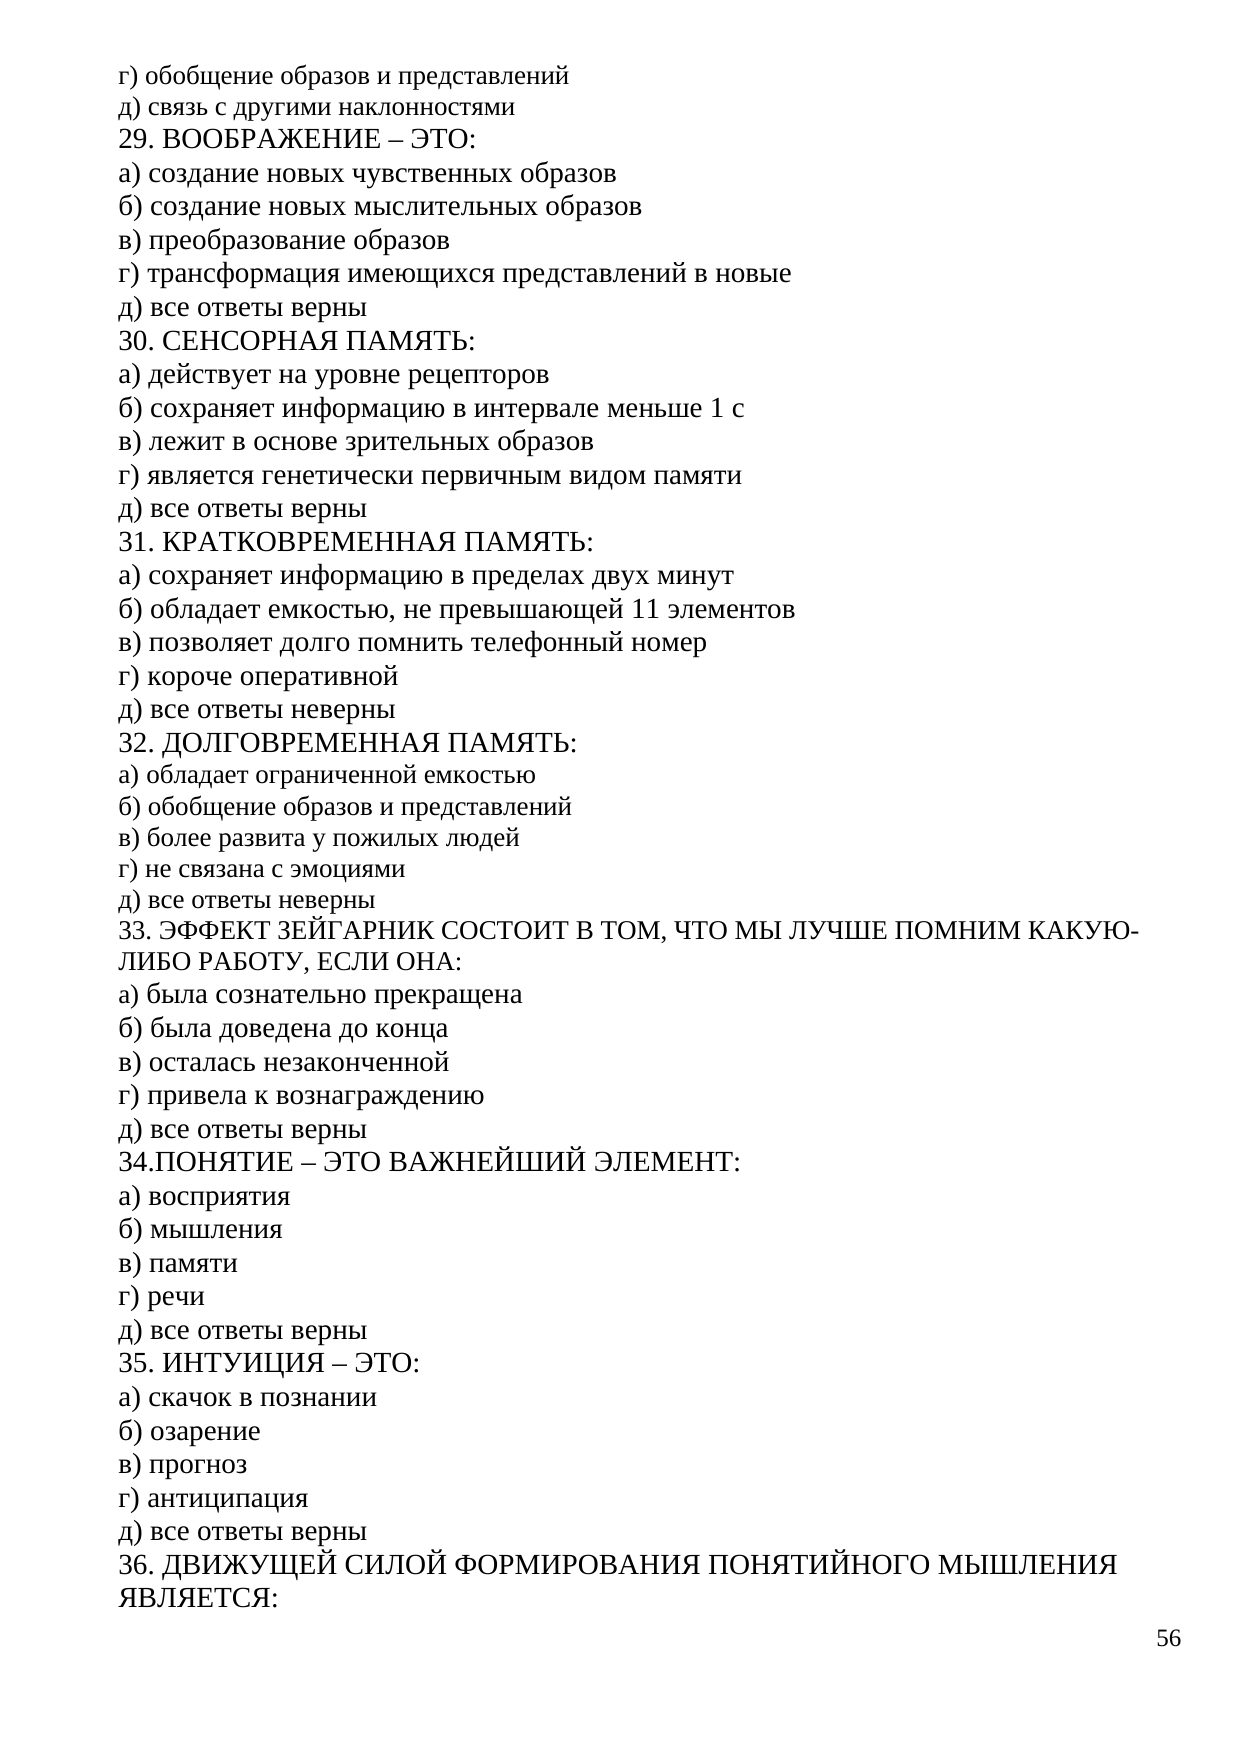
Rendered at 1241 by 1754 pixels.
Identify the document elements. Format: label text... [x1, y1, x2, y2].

text в) более развита у пожилых людей [118, 821, 1181, 852]
text д) все ответы верны [118, 1513, 1181, 1547]
text г) трансформация имеющихся представлений в новые [118, 256, 1181, 289]
text 32. ДОЛГОВРЕМЕННАЯ ПАМЯТЬ: [118, 725, 1181, 759]
text б) обобщение образов и представлений [118, 790, 1181, 821]
text г) является генетически первичным видом памяти [118, 457, 1181, 490]
text а) создание новых чувственных образов [118, 155, 1181, 188]
text а) скачок в познании [118, 1379, 1181, 1413]
text б) создание новых мыслительных образов [118, 188, 1181, 222]
text 36. ДВИЖУЩЕЙ СИЛОЙ ФОРМИРОВАНИЯ ПОНЯТИЙНОГО МЫШЛЕНИЯ ЯВЛЯЕТСЯ: [118, 1547, 1181, 1614]
text 35. ИНТУИЦИЯ – ЭТО: [118, 1346, 1181, 1379]
text г) речи [118, 1278, 1181, 1312]
text б) сохраняет информацию в интервале меньше 1 с [118, 390, 1181, 423]
text г) короче оперативной [118, 658, 1181, 692]
text д) все ответы верны [118, 1111, 1181, 1144]
text 31. КРАТКОВРЕМЕННАЯ ПАМЯТЬ: [118, 524, 1181, 557]
text б) обладает емкостью, не превышающей 11 элементов [118, 591, 1181, 624]
text в) лежит в основе зрительных образов [118, 423, 1181, 457]
text г) привела к вознаграждению [118, 1077, 1181, 1111]
text в) позволяет долго помнить телефонный номер [118, 624, 1181, 658]
text 29. ВООБРАЖЕНИЕ – ЭТО: [118, 121, 1181, 155]
text д) все ответы верны [118, 289, 1181, 323]
text б) была доведена до конца [118, 1010, 1181, 1044]
text д) все ответы неверны [118, 692, 1181, 725]
text в) осталась незаконченной [118, 1044, 1181, 1077]
text 34.ПОНЯТИЕ – ЭТО ВАЖНЕЙШИЙ ЭЛЕМЕНТ: [118, 1144, 1181, 1178]
text б) озарение [118, 1413, 1181, 1446]
text а) была сознательно прекращена [118, 977, 1181, 1010]
text г) антиципация [118, 1480, 1181, 1513]
text д) все ответы неверны [118, 883, 1181, 914]
text б) мышления [118, 1211, 1181, 1245]
text д) все ответы верны [118, 1312, 1181, 1346]
text а) сохраняет информацию в пределах двух минут [118, 557, 1181, 591]
text 30. СЕНСОРНАЯ ПАМЯТЬ: [118, 323, 1181, 356]
text д) связь с другими наклонностями [118, 90, 1181, 121]
text 33. ЭФФЕКТ ЗЕЙГАРНИК СОСТОИТ В ТОМ, ЧТО МЫ ЛУЧШЕ ПОМНИМ КАКУЮ-ЛИБО РАБОТУ, ЕСЛИ ОНА: [118, 914, 1181, 977]
text а) восприятия [118, 1178, 1181, 1211]
text в) преобразование образов [118, 222, 1181, 256]
text г) обобщение образов и представлений [118, 59, 1181, 90]
text г) не связана с эмоциями [118, 852, 1181, 883]
text а) действует на уровне рецепторов [118, 356, 1181, 390]
text д) все ответы верны [118, 490, 1181, 524]
text в) памяти [118, 1245, 1181, 1278]
text а) обладает ограниченной емкостью [118, 759, 1181, 790]
text в) прогноз [118, 1446, 1181, 1480]
